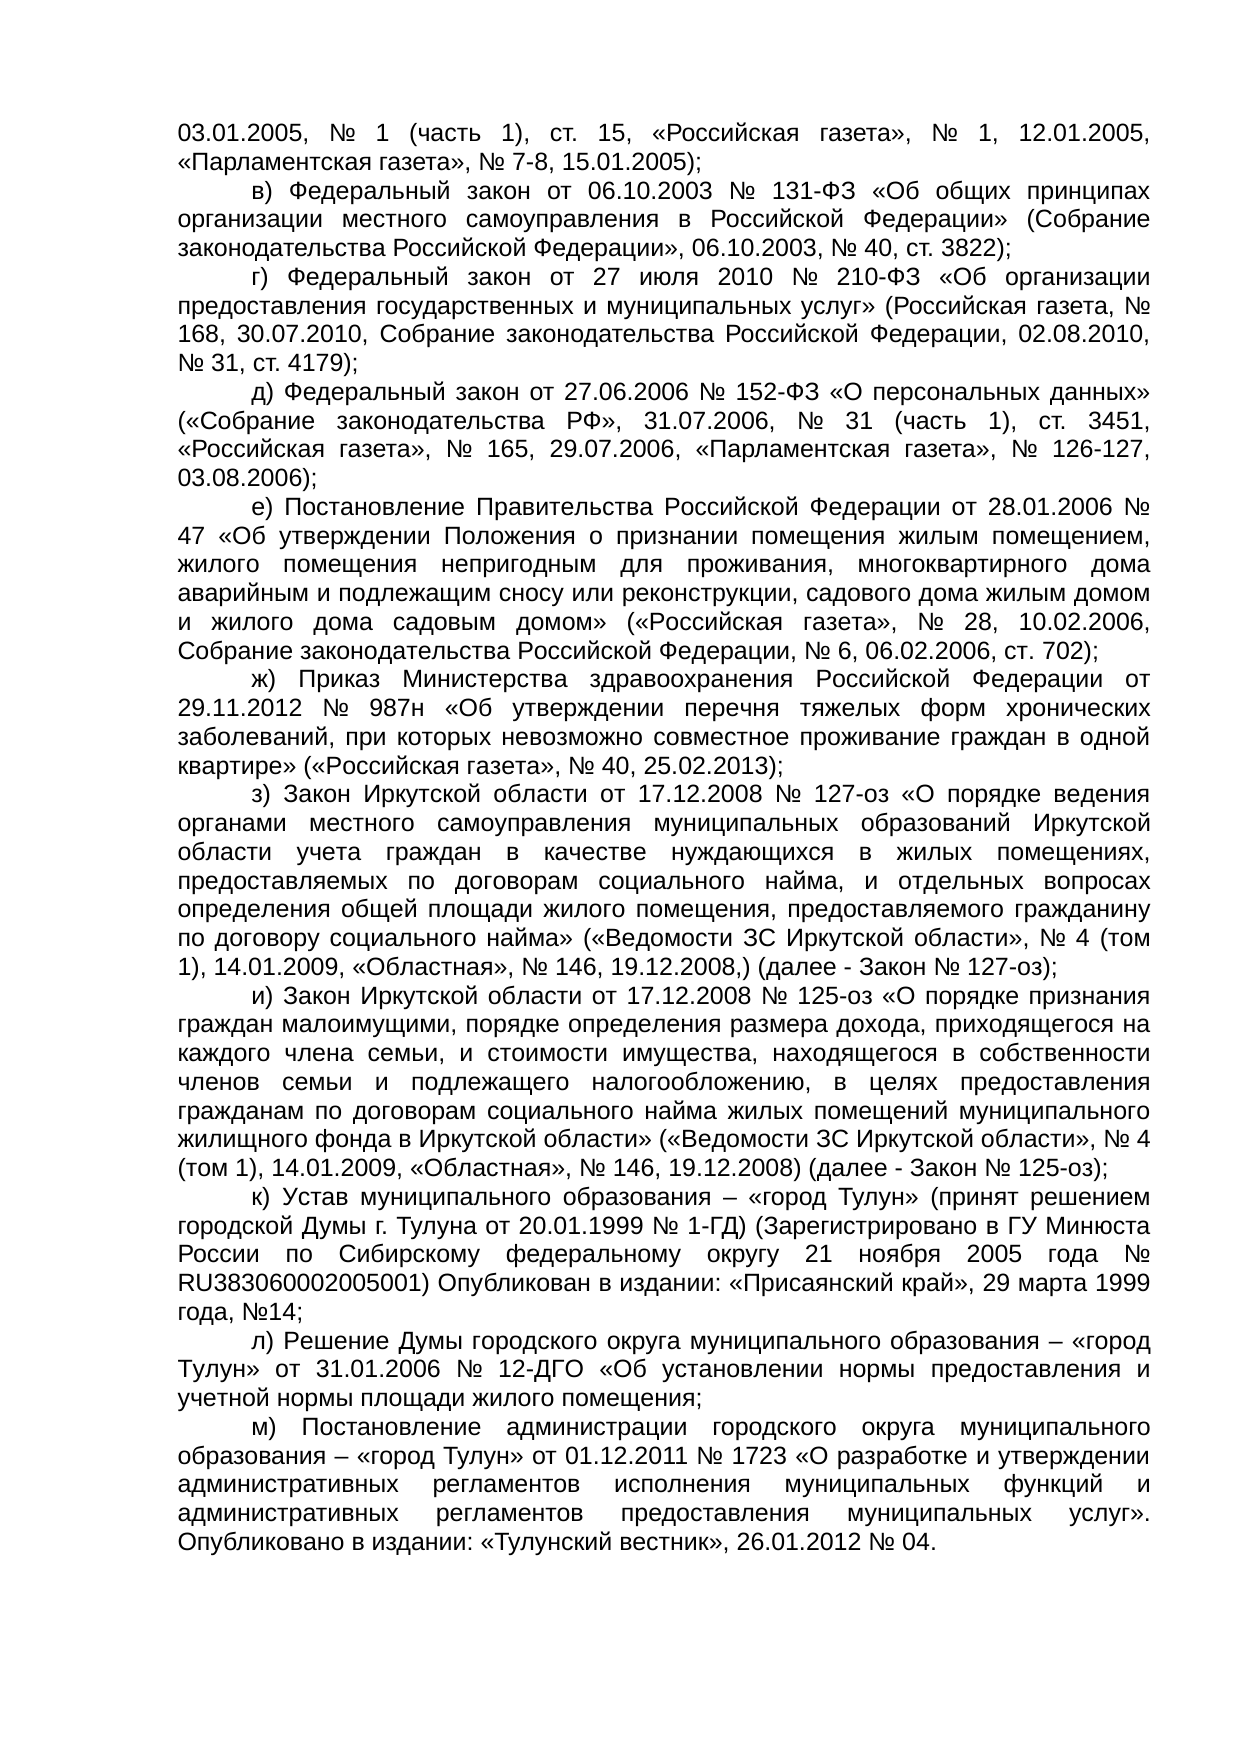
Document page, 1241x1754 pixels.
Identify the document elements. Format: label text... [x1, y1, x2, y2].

text з) Закон Иркутской области от 17.12.2008 № 127-оз «О порядке ведения органами местного самоуправления муниципальных образований Иркутской области учета граждан в качестве нуждающихся в жилых помещениях, предоставляемых по договорам социального найма, и отдельных вопросах определения общей площади жилого помещения, предоставляемого гражданину по договору социального найма» («Ведомости ЗС Иркутской области», № 4 (том 1), 14.01.2009, «Областная», № 146, 19.12.2008,) (далее - Закон № 127-оз); [177, 779, 1152, 981]
text л) Решение Думы городского округа муниципального образования – «город Тулун» от 31.01.2006 № 12-ДГО «Об установлении нормы предоставления и учетной нормы площади жилого помещения; [177, 1326, 1152, 1412]
text и) Закон Иркутской области от 17.12.2008 № 125-оз «О порядке признания граждан малоимущими, порядке определения размера дохода, приходящегося на каждого члена семьи, и стоимости имущества, находящегося в собственности членов семьи и подлежащего налогообложению, в целях предоставления гражданам по договорам социального найма жилых помещений муниципального жилищного фонда в Иркутской области» («Ведомости ЗС Иркутской области», № 4 (том 1), 14.01.2009, «Областная», № 146, 19.12.2008) (далее - Закон № 125-оз); [177, 981, 1152, 1182]
text к) Устав муниципального образования – «город Тулун» (принят решением городской Думы г. Тулуна от 20.01.1999 № 1-ГД) (Зарегистрировано в ГУ Минюста России по Сибирскому федеральному округу 21 ноября 2005 года № RU383060002005001) Опубликован в издании: «Присаянский край», 29 марта 1999 года, №14; [177, 1182, 1152, 1326]
text ж) Приказ Министерства здравоохранения Российской Федерации от 29.11.2012 № 987н «Об утверждении перечня тяжелых форм хронических заболеваний, при которых невозможно совместное проживание граждан в одной квартире» («Российская газета», № 40, 25.02.2013); [177, 664, 1152, 779]
text г) Федеральный закон от 27 июля 2010 № 210-ФЗ «Об организации предоставления государственных и муниципальных услуг» (Российская газета, № 168, 30.07.2010, Собрание законодательства Российской Федерации, 02.08.2010, № 31, ст. 4179); [177, 262, 1152, 377]
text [177, 118, 1152, 176]
text д) Федеральный закон от 27.06.2006 № 152-ФЗ «О персональных данных» («Собрание законодательства РФ», 31.07.2006, № 31 (часть 1), ст. 3451, «Российская газета», № 165, 29.07.2006, «Парламентская газета», № 126-127, 03.08.2006); [177, 377, 1152, 492]
text м) Постановление администрации городского округа муниципального образования – «город Тулун» от 01.12.2011 № 1723 «О разработке и утверждении административных регламентов исполнения муниципальных функций и административных регламентов предоставления муниципальных услуг». Опубликовано в издании: «Тулунский вестник», 26.01.2012 № 04. [177, 1412, 1152, 1556]
text в) Федеральный закон от 06.10.2003 № 131-ФЗ «Об общих принципах организации местного самоуправления в Российской Федерации» (Собрание законодательства Российской Федерации», 06.10.2003, № 40, ст. 3822); [177, 176, 1152, 262]
text е) Постановление Правительства Российской Федерации от 28.01.2006 № 47 «Об утверждении Положения о признании помещения жилым помещением, жилого помещения непригодным для проживания, многоквартирного дома аварийным и подлежащим сносу или реконструкции, садового дома жилым домом и жилого дома садовым домом» («Российская газета», № 28, 10.02.2006, Собрание законодательства Российской Федерации, № 6, 06.02.2006, ст. 702); [177, 492, 1152, 664]
